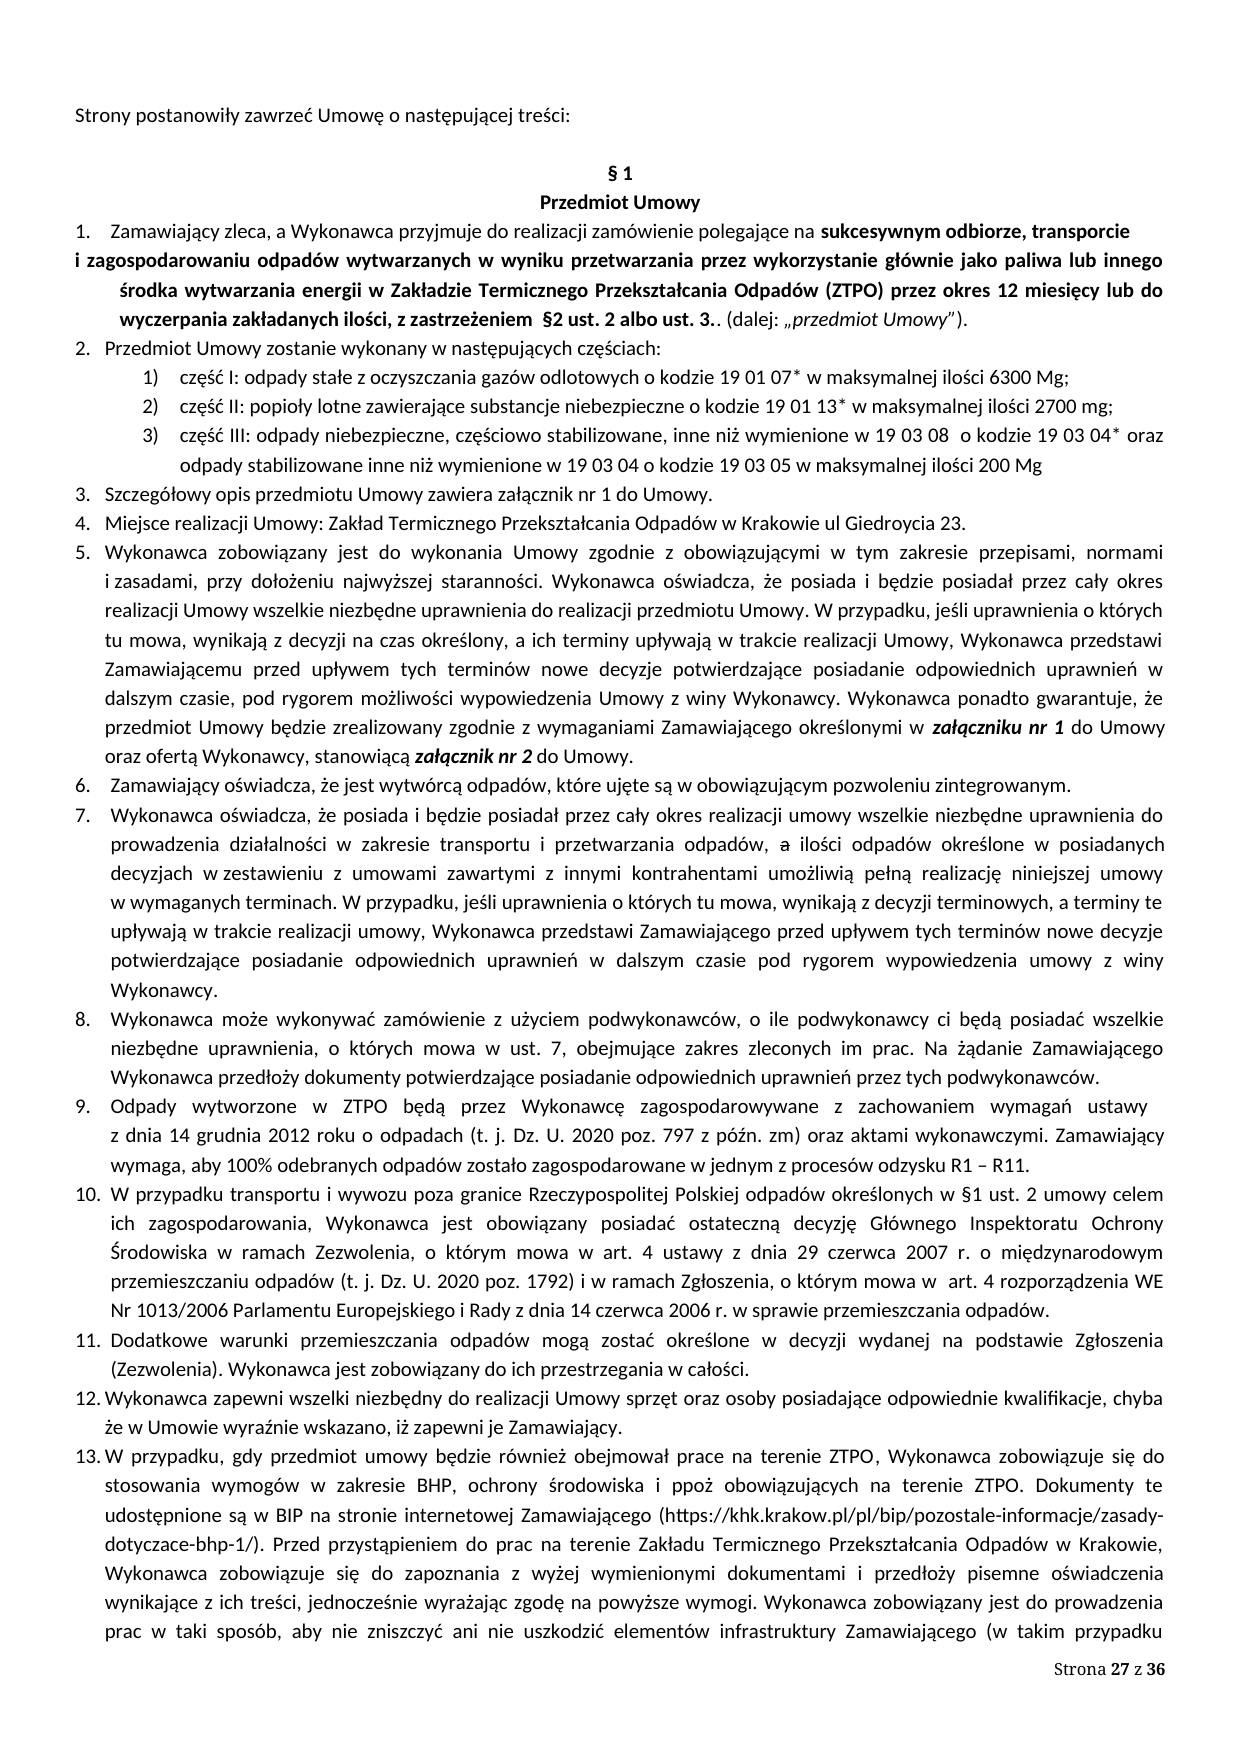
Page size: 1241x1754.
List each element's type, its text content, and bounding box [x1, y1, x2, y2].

list Przedmiot Umowy zostanie wykonany w następujących częściach: [75, 335, 1165, 361]
list Odpady wytworzone w ZTPO będą przez Wykonawcę zagospodarowywane z zachowaniem wymagań ustawy z dnia 14 grudnia 2012 roku o odpadach (t. j. Dz. U. 2020 poz. 797 z późn. zm) oraz aktami wykonawczymi. Zamawiający wymaga, aby 100% odebranych odpadów zostało zagospodarowane w jednym z procesów odzysku R1 – R11. [75, 1093, 1165, 1177]
list część I: odpady stałe z oczyszczania gazów odlotowych o kodzie 19 01 07* w maksymalnej ilości 6300 Mg; [142, 364, 1165, 390]
list część II: popioły lotne zawierające substancje niebezpieczne o kodzie 19 01 13* w maksymalnej ilości 2700 mg; [142, 393, 1165, 419]
list Wykonawca zobowiązany jest do wykonania Umowy zgodnie z obowiązującymi w tym zakresie przepisami, normami i zasadami, przy dołożeniu najwyższej staranności. Wykonawca oświadcza, że posiada i będzie posiadał przez cały okres realizacji Umowy wszelkie niezbędne uprawnienia do realizacji przedmiotu Umowy. W przypadku, jeśli uprawnienia o których tu mowa, wynikają z decyzji na czas określony, a ich terminy upływają w trakcie realizacji Umowy, Wykonawca przedstawi Zamawiającemu przed upływem tych terminów nowe decyzje potwierdzające posiadanie odpowiednich uprawnień w dalszym czasie, pod rygorem możliwości wypowiedzenia Umowy z winy Wykonawcy. Wykonawca ponadto gwarantuje, że przedmiot Umowy będzie zrealizowany zgodnie z wymaganiami Zamawiającego określonymi w załączniku nr 1 do Umowy oraz ofertą Wykonawcy, stanowiącą załącznik nr 2 do Umowy. [75, 539, 1165, 769]
list Dodatkowe warunki przemieszczania odpadów mogą zostać określone w decyzji wydanej na podstawie Zgłoszenia (Zezwolenia). Wykonawca jest zobowiązany do ich przestrzegania w całości. [75, 1327, 1165, 1381]
text Przedmiot Umowy [75, 189, 1165, 215]
list Zamawiający zleca, a Wykonawca przyjmuje do realizacji zamówienie polegające na sukcesywnym odbiorze, transporcie [75, 218, 1165, 244]
list Wykonawca oświadcza, że posiada i będzie posiadał przez cały okres realizacji umowy wszelkie niezbędne uprawnienia do prowadzenia działalności w zakresie transportu i przetwarzania odpadów, a ilości odpadów określone w posiadanych decyzjach w zestawieniu z umowami zawartymi z innymi kontrahentami umożliwią pełną realizację niniejszej umowy w wymaganych terminach. W przypadku, jeśli uprawnienia o których tu mowa, wynikają z decyzji terminowych, a terminy te upływają w trakcie realizacji umowy, Wykonawca przedstawi Zamawiającego przed upływem tych terminów nowe decyzje potwierdzające posiadanie odpowiednich uprawnień w dalszym czasie pod rygorem wypowiedzenia umowy z winy Wykonawcy. [75, 802, 1165, 1002]
list Szczegółowy opis przedmiotu Umowy zawiera załącznik nr 1 do Umowy. [75, 481, 1165, 506]
text § 1 [75, 160, 1165, 186]
text i zagospodarowaniu odpadów wytwarzanych w wyniku przetwarzania przez wykorzystanie głównie jako paliwa lub innego środka wytwarzania energii w Zakładzie Termicznego Przekształcania Odpadów (ZTPO) przez okres 12 miesięcy lub do wyczerpania zakładanych ilości, z zastrzeżeniem §2 ust. 2 albo ust. 3.. (dalej: „przedmiot Umowy”). [74, 248, 1165, 331]
list Miejsce realizacji Umowy: Zakład Termicznego Przekształcania Odpadów w Krakowie ul Giedroycia 23. [75, 510, 1165, 536]
list Zamawiający oświadcza, że jest wytwórcą odpadów, które ujęte są w obowiązującym pozwoleniu zintegrowanym. [75, 773, 1165, 798]
list Wykonawca zapewni wszelki niezbędny do realizacji Umowy sprzęt oraz osoby posiadające odpowiednie kwalifikacje, chyba że w Umowie wyraźnie wskazano, iż zapewni je Zamawiający. [75, 1385, 1165, 1440]
text Strony postanowiły zawrzeć Umowę o następującej treści: [75, 102, 1165, 127]
list Wykonawca może wykonywać zamówienie z użyciem podwykonawców, o ile podwykonawcy ci będą posiadać wszelkie niezbędne uprawnienia, o których mowa w ust. 7, obejmujące zakres zleconych im prac. Na żądanie Zamawiającego Wykonawca przedłoży dokumenty potwierdzające posiadanie odpowiednich uprawnień przez tych podwykonawców. [75, 1006, 1165, 1090]
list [75, 1443, 1165, 1644]
list W przypadku transportu i wywozu poza granice Rzeczypospolitej Polskiej odpadów określonych w §1 ust. 2 umowy celem ich zagospodarowania, Wykonawca jest obowiązany posiadać ostateczną decyzję Głównego Inspektoratu Ochrony Środowiska w ramach Zezwolenia, o którym mowa w art. 4 ustawy z dnia 29 czerwca 2007 r. o międzynarodowym przemieszczaniu odpadów (t. j. Dz. U. 2020 poz. 1792) i w ramach Zgłoszenia, o którym mowa w art. 4 rozporządzenia WE Nr 1013/2006 Parlamentu Europejskiego i Rady z dnia 14 czerwca 2006 r. w sprawie przemieszczania odpadów. [75, 1181, 1165, 1323]
list część III: odpady niebezpieczne, częściowo stabilizowane, inne niż wymienione w 19 03 08 o kodzie 19 03 04* oraz odpady stabilizowane inne niż wymienione w 19 03 04 o kodzie 19 03 05 w maksymalnej ilości 200 Mg [142, 423, 1165, 477]
